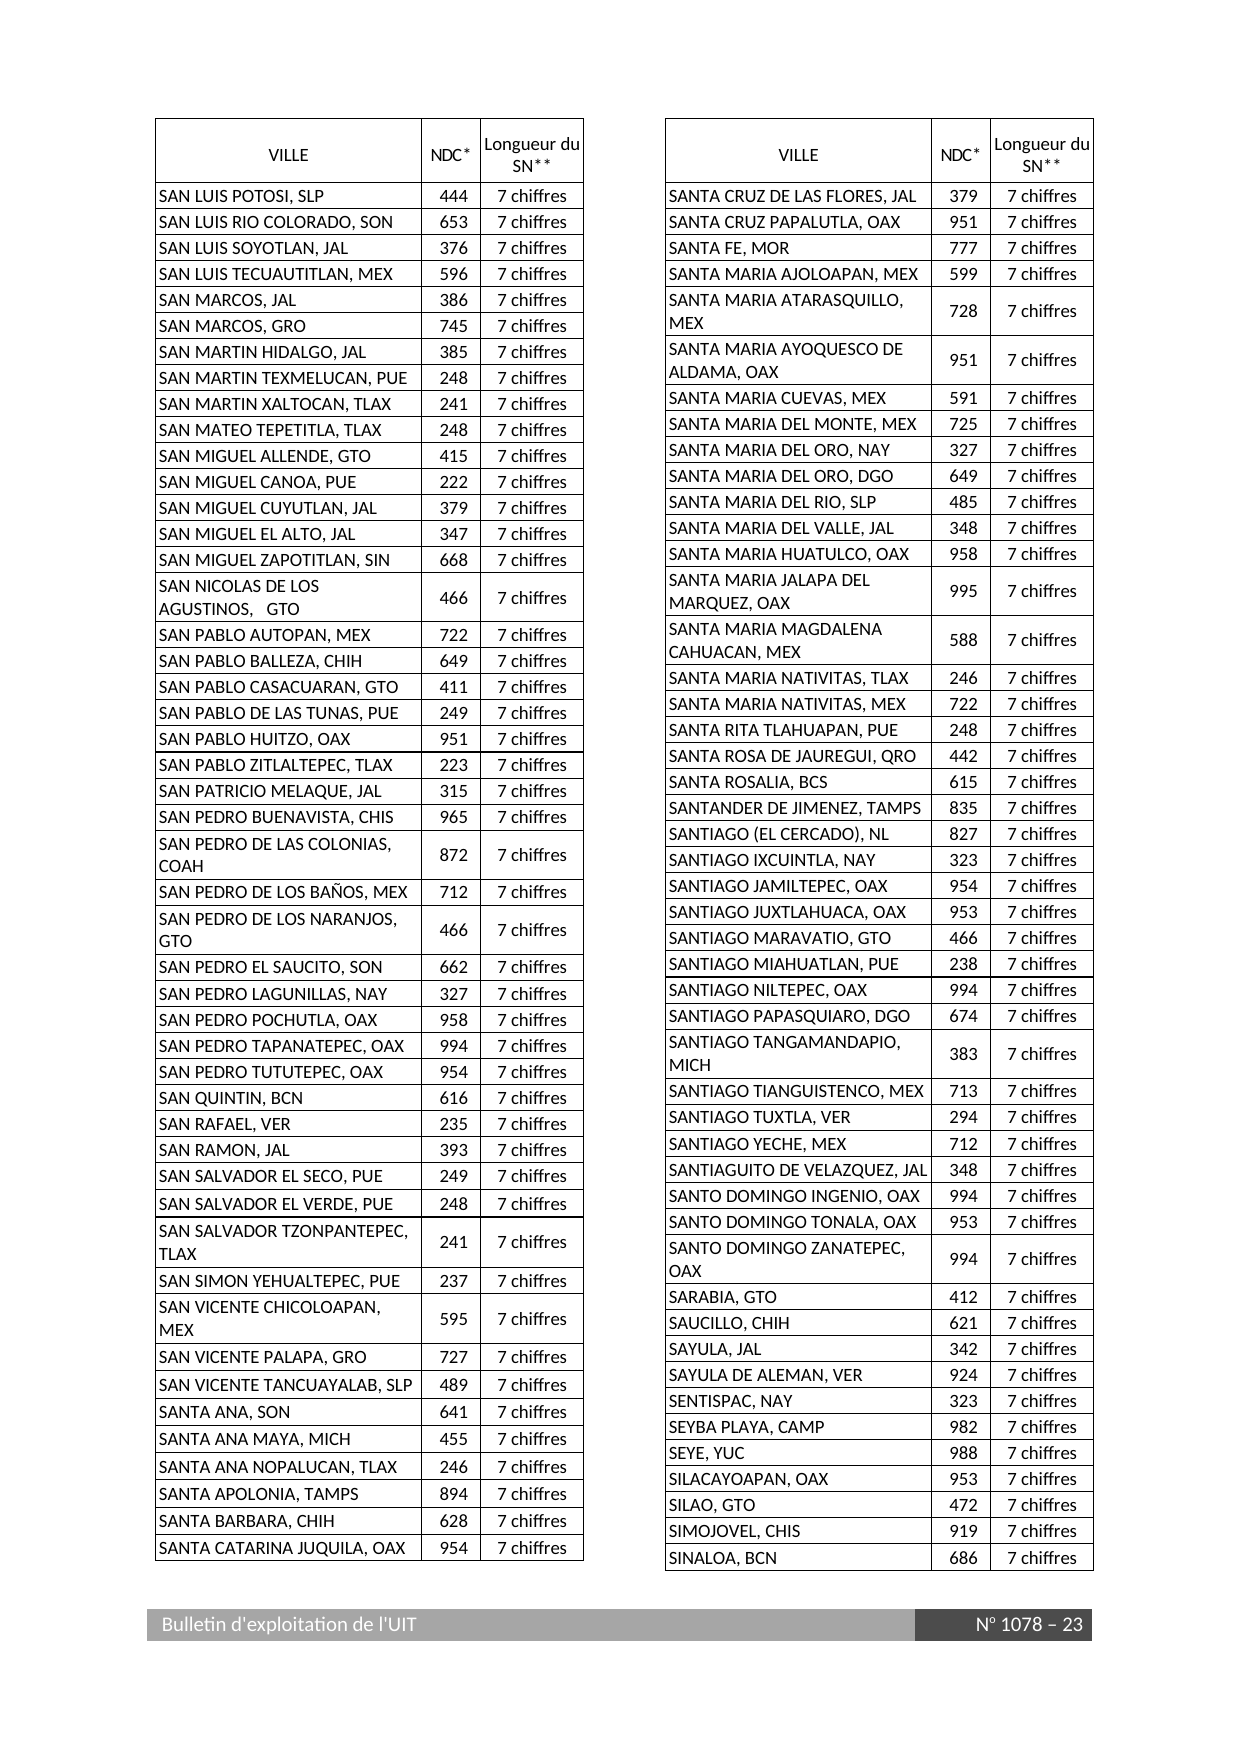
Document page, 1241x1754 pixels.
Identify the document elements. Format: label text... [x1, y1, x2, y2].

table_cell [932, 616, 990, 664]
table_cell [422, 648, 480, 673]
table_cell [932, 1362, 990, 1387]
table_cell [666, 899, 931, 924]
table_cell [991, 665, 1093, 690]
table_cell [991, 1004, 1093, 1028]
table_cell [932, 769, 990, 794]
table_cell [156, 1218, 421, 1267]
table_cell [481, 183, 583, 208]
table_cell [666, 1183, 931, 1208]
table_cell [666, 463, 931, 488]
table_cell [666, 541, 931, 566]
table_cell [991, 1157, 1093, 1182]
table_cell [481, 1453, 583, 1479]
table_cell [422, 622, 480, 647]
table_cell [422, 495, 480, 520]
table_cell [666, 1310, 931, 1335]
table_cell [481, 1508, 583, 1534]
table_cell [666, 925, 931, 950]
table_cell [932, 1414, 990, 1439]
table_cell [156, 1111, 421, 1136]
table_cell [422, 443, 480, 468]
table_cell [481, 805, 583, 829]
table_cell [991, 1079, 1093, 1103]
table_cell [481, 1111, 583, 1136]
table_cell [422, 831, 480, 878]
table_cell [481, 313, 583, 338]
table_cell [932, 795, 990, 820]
table_header Longueur du SN** [481, 119, 583, 182]
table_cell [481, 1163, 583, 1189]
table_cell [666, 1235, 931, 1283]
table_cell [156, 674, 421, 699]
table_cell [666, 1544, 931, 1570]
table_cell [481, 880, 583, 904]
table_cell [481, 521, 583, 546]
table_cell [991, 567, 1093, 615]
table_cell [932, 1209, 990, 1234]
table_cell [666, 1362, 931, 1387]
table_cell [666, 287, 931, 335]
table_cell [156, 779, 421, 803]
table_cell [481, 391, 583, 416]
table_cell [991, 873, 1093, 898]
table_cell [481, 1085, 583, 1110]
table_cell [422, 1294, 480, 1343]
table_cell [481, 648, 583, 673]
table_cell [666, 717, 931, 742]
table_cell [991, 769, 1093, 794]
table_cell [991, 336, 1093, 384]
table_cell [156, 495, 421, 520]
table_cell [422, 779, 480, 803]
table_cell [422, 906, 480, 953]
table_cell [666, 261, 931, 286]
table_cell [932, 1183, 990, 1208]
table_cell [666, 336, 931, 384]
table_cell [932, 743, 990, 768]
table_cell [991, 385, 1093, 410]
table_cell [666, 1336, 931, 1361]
table_header VILLE [156, 119, 421, 182]
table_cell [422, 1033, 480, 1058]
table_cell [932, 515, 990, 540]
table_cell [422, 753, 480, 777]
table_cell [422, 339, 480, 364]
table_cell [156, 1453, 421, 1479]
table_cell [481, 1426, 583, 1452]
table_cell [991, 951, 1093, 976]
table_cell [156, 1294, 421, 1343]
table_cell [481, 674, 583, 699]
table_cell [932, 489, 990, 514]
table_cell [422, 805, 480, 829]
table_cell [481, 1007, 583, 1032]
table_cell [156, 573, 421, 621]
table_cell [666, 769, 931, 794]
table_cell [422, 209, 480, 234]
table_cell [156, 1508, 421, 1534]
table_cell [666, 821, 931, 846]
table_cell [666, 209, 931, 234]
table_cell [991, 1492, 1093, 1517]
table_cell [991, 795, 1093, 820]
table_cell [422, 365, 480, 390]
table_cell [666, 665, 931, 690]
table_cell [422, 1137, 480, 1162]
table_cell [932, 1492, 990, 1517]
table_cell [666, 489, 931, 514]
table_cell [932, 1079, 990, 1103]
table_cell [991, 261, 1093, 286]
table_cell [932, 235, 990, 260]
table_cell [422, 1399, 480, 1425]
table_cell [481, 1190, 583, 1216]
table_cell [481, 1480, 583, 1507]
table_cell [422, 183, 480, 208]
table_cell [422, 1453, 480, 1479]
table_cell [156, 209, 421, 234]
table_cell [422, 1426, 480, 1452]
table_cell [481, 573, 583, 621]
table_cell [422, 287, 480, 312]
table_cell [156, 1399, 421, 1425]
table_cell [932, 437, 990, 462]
table_header VILLE [666, 119, 931, 182]
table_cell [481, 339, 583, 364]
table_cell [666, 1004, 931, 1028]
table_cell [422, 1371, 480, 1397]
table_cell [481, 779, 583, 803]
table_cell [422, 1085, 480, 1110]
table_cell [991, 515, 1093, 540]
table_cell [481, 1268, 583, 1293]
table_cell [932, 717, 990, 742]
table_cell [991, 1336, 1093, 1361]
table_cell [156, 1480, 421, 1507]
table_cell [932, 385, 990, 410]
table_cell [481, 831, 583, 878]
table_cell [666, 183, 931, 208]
table_header NDC* [932, 119, 990, 182]
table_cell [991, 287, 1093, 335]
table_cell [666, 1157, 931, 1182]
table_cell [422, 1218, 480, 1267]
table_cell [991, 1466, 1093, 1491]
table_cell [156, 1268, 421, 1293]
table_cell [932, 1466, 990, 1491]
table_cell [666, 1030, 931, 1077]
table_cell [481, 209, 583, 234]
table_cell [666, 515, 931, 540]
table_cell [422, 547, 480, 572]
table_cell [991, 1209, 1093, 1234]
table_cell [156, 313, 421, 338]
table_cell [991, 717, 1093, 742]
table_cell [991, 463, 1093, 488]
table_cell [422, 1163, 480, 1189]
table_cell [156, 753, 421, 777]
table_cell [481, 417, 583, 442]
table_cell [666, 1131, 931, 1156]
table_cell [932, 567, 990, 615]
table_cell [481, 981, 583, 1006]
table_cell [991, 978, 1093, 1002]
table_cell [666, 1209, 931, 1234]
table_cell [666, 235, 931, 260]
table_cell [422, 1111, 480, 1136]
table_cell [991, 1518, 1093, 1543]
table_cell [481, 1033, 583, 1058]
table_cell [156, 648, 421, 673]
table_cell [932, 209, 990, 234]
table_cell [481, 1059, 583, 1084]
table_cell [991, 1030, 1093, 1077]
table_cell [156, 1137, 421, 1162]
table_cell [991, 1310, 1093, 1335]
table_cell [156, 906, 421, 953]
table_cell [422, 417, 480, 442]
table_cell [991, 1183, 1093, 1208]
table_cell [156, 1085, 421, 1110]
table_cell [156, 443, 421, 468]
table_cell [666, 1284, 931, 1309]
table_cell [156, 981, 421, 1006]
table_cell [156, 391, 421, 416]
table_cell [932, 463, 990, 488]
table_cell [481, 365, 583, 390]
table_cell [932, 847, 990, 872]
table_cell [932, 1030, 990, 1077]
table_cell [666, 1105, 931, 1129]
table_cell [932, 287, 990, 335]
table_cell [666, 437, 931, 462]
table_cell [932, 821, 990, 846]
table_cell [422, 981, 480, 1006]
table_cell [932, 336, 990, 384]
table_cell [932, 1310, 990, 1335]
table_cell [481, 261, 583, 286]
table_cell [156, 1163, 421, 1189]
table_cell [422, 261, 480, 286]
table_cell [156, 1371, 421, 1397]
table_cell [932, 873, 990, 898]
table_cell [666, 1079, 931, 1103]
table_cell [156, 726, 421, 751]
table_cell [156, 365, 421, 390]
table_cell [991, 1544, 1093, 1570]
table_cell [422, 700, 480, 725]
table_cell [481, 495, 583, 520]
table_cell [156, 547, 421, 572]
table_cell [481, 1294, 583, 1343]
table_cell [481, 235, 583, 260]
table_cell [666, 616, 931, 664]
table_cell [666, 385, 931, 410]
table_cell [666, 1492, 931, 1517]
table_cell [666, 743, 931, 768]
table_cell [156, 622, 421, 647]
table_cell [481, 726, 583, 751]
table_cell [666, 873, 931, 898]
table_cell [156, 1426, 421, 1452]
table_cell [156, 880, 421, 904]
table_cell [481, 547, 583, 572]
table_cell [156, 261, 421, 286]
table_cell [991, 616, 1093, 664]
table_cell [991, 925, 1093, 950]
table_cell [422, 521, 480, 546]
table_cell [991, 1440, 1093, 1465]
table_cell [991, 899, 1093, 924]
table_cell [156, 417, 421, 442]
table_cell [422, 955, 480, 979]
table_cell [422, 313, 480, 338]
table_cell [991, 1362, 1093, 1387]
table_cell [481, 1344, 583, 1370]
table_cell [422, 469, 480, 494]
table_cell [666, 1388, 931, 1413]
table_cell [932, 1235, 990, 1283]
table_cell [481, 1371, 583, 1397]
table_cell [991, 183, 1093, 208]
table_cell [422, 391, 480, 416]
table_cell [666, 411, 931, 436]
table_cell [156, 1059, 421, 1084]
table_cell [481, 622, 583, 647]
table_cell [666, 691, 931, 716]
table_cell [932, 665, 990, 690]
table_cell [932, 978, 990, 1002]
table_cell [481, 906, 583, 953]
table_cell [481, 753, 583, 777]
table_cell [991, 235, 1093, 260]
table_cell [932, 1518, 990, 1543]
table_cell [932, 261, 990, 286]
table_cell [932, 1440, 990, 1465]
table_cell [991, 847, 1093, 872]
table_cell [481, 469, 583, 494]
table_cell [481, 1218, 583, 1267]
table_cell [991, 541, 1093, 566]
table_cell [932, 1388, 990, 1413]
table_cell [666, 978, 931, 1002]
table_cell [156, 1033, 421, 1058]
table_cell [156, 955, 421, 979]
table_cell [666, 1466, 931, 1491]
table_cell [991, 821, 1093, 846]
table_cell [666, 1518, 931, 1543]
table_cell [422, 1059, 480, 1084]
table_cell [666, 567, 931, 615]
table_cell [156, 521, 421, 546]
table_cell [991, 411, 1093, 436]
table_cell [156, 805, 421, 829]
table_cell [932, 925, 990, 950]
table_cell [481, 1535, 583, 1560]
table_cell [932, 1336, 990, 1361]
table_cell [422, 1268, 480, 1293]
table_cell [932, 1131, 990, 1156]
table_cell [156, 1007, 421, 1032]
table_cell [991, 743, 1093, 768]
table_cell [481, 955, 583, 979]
table_header NDC* [422, 119, 480, 182]
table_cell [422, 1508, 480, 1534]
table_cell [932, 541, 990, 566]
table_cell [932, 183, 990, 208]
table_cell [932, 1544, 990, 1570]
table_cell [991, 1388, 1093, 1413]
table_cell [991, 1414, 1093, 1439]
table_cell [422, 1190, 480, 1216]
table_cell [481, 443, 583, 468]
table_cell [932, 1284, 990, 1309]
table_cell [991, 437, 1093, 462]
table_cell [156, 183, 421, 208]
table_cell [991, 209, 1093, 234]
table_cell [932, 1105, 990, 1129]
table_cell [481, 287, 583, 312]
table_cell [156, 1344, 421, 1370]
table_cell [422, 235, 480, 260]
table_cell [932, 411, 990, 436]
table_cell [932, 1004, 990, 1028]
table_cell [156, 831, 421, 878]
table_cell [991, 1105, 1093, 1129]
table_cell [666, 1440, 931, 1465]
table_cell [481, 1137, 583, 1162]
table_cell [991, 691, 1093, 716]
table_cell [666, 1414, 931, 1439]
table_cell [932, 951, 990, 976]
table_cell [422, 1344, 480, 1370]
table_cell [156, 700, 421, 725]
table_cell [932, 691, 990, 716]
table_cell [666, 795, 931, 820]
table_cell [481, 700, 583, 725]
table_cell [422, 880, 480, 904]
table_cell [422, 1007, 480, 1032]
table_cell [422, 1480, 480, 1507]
table_header Longueur du SN** [991, 119, 1093, 182]
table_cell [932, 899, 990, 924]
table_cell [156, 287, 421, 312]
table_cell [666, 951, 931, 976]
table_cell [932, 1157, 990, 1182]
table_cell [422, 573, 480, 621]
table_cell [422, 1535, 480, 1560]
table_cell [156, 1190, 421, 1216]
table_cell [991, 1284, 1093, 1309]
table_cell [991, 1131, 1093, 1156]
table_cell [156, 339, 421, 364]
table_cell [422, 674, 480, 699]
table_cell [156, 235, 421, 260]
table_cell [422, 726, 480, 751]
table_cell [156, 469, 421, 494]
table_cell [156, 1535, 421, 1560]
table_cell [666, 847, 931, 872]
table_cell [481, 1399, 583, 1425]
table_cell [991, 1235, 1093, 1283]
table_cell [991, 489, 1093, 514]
